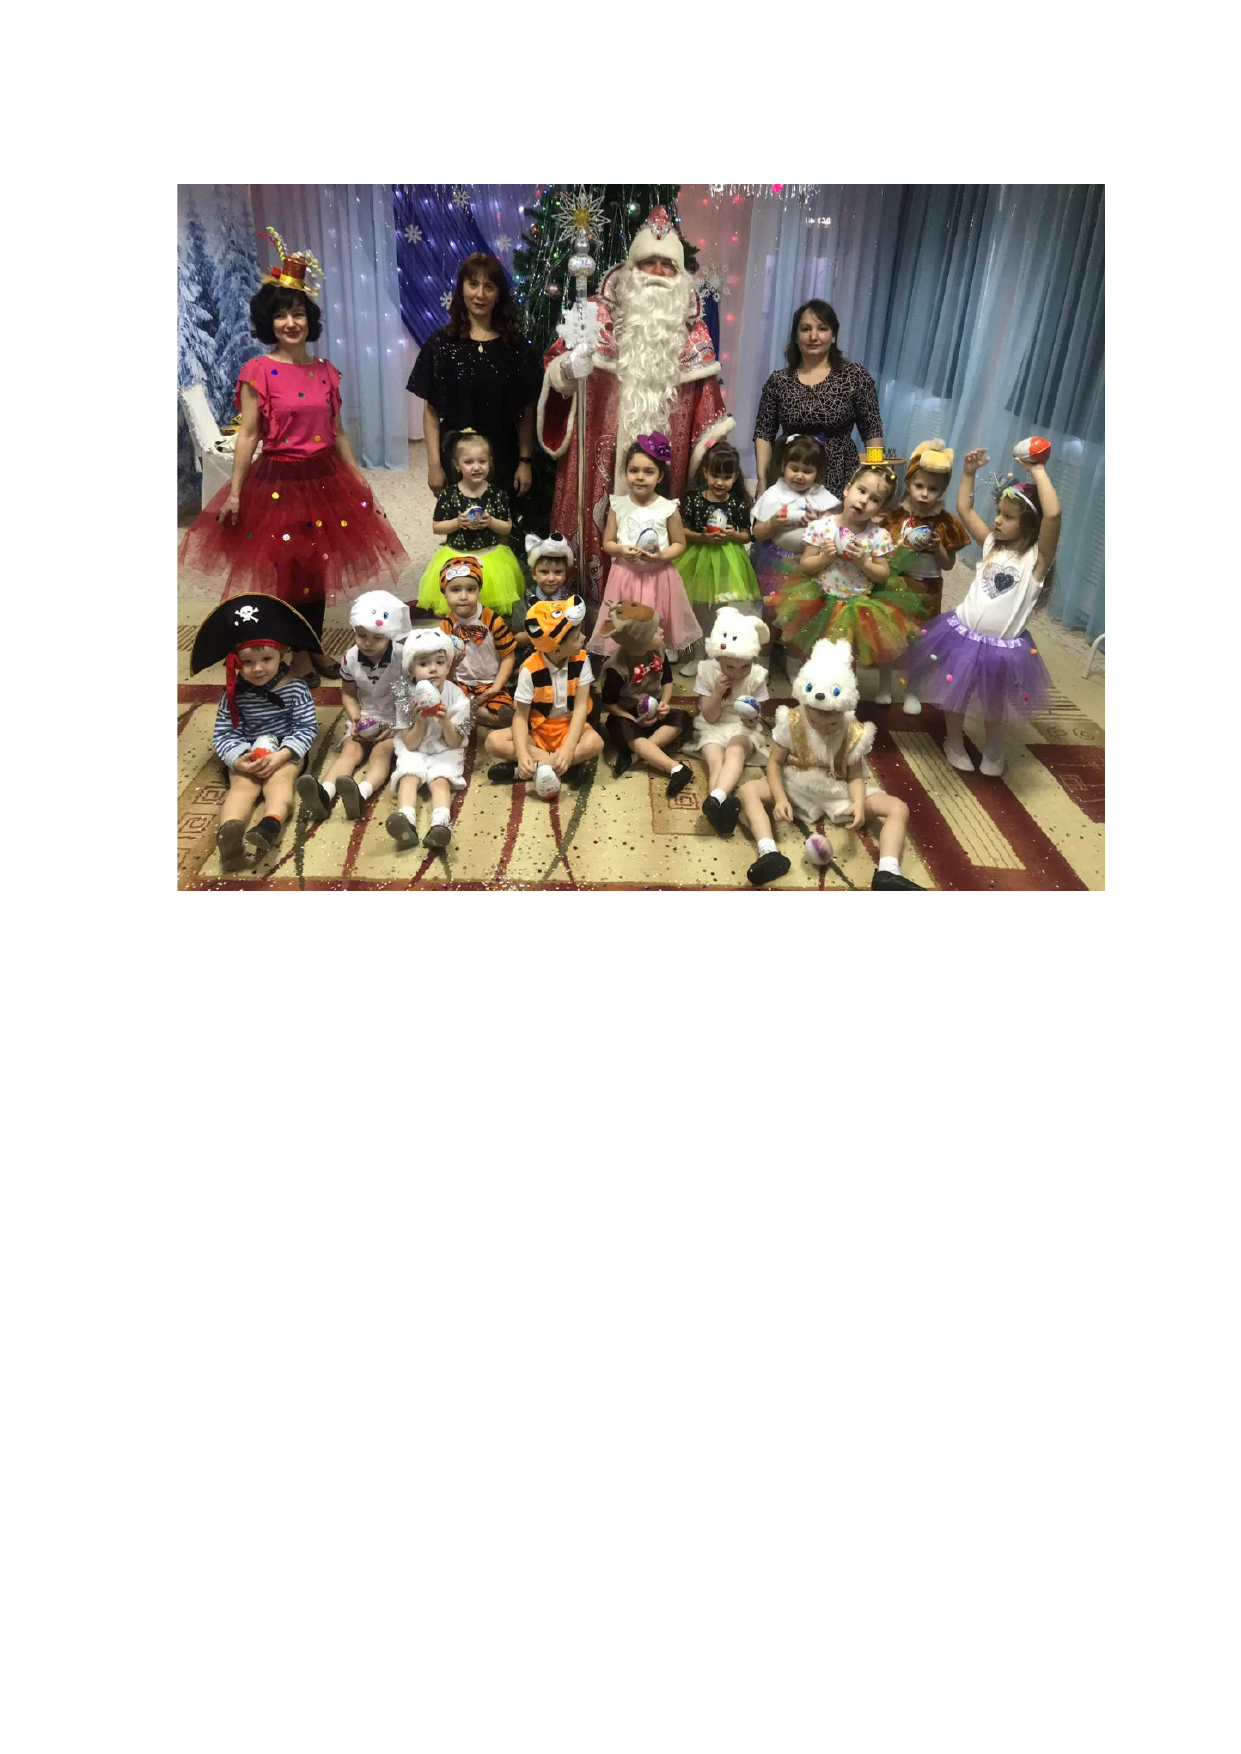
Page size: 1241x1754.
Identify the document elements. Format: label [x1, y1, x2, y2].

picture [177, 184, 1105, 891]
